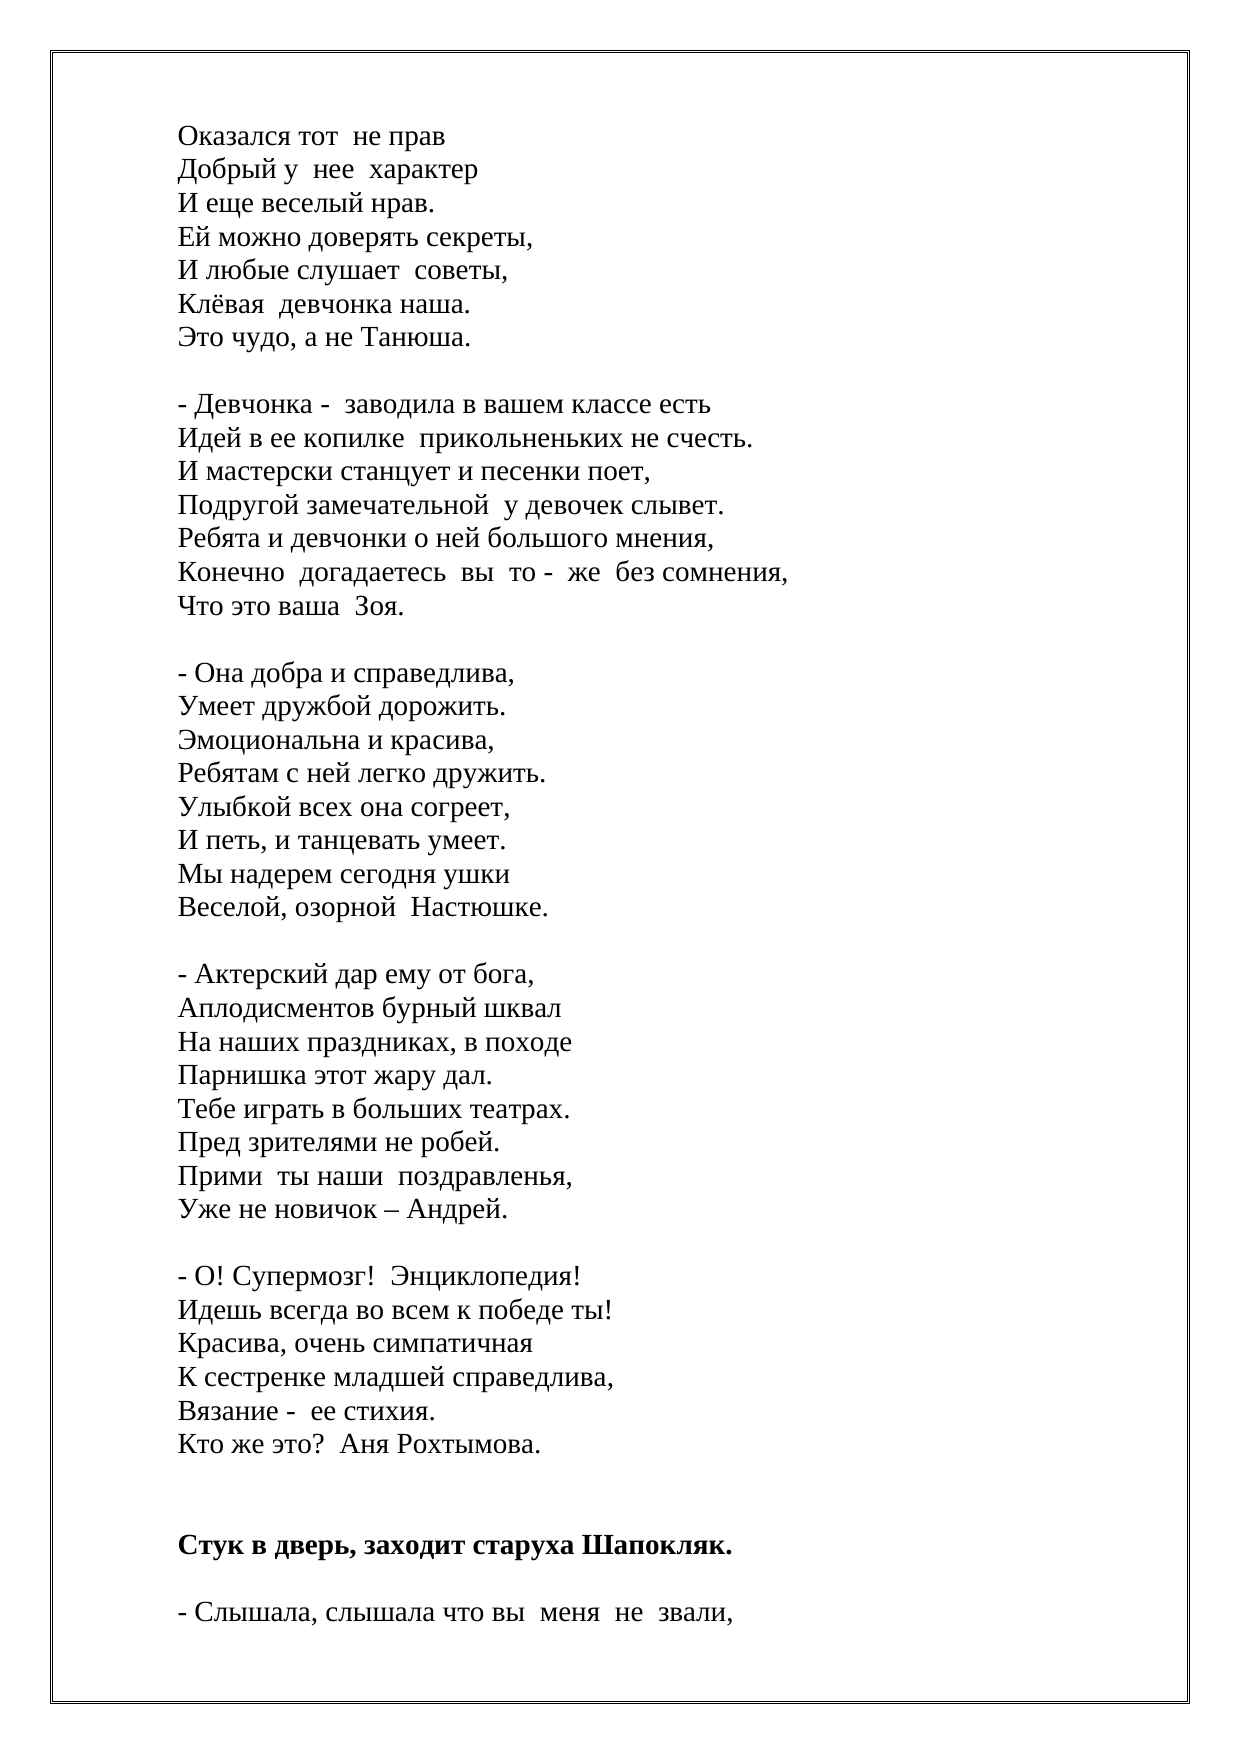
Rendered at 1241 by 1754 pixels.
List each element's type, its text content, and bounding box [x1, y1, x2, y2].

text Прими ты наши поздравленья, [177, 1158, 1152, 1191]
text - Она добра и справедлива, [177, 655, 1152, 688]
text Ребятам с ней легко дружить. [177, 755, 1152, 789]
text Идешь всегда во всем к победе ты! [177, 1292, 1152, 1326]
text Это чудо, а не Танюша. [177, 319, 1152, 353]
text Конечно догадаетесь вы то - же без сомнения, [177, 554, 1152, 588]
text Мы надерем сегодня ушки [177, 856, 1152, 889]
text Кто же это? Аня Рохтымова. [177, 1426, 1152, 1460]
text И еще веселый нрав. [177, 185, 1152, 219]
text Что это ваша Зоя. [177, 588, 1152, 621]
text Эмоциональна и красива, [177, 722, 1152, 755]
text К сестренке младшей справедлива, [177, 1359, 1152, 1393]
text Оказался тот не прав [177, 118, 1152, 152]
text Улыбкой всех она согреет, [177, 789, 1152, 822]
text Пред зрителями не робей. [177, 1124, 1152, 1158]
text Тебе играть в больших театрах. [177, 1091, 1152, 1124]
text И мастерски станцует и песенки поет, [177, 453, 1152, 487]
text Ребята и девчонки о ней большого мнения, [177, 521, 1152, 554]
text - О! Супермозг! Энциклопедия! [177, 1258, 1152, 1292]
text - Слышала, слышала что вы меня не звали, [177, 1594, 1152, 1627]
text Парнишка этот жару дал. [177, 1057, 1152, 1091]
text Умеет дружбой дорожить. [177, 688, 1152, 722]
text Красива, очень симпатичная [177, 1326, 1152, 1359]
text Вязание - ее стихия. [177, 1393, 1152, 1426]
text - Девчонка - заводила в вашем классе есть [177, 386, 1152, 420]
text И петь, и танцевать умеет. [177, 822, 1152, 856]
text Клёвая девчонка наша. [177, 286, 1152, 319]
text - Актерский дар ему от бога, [177, 957, 1152, 990]
text Подругой замечательной у девочек слывет. [177, 487, 1152, 521]
text Идей в ее копилке прикольненьких не счесть. [177, 420, 1152, 453]
text Аплодисментов бурный шквал [177, 990, 1152, 1024]
text На наших праздниках, в походе [177, 1024, 1152, 1057]
text Веселой, озорной Настюшке. [177, 889, 1152, 923]
text Добрый у нее характер [177, 152, 1152, 185]
text Ей можно доверять секреты, [177, 219, 1152, 252]
text Стук в дверь, заходит старуха Шапокляк. [177, 1527, 1152, 1560]
text Уже не новичок – Андрей. [177, 1191, 1152, 1225]
text И любые слушает советы, [177, 252, 1152, 286]
